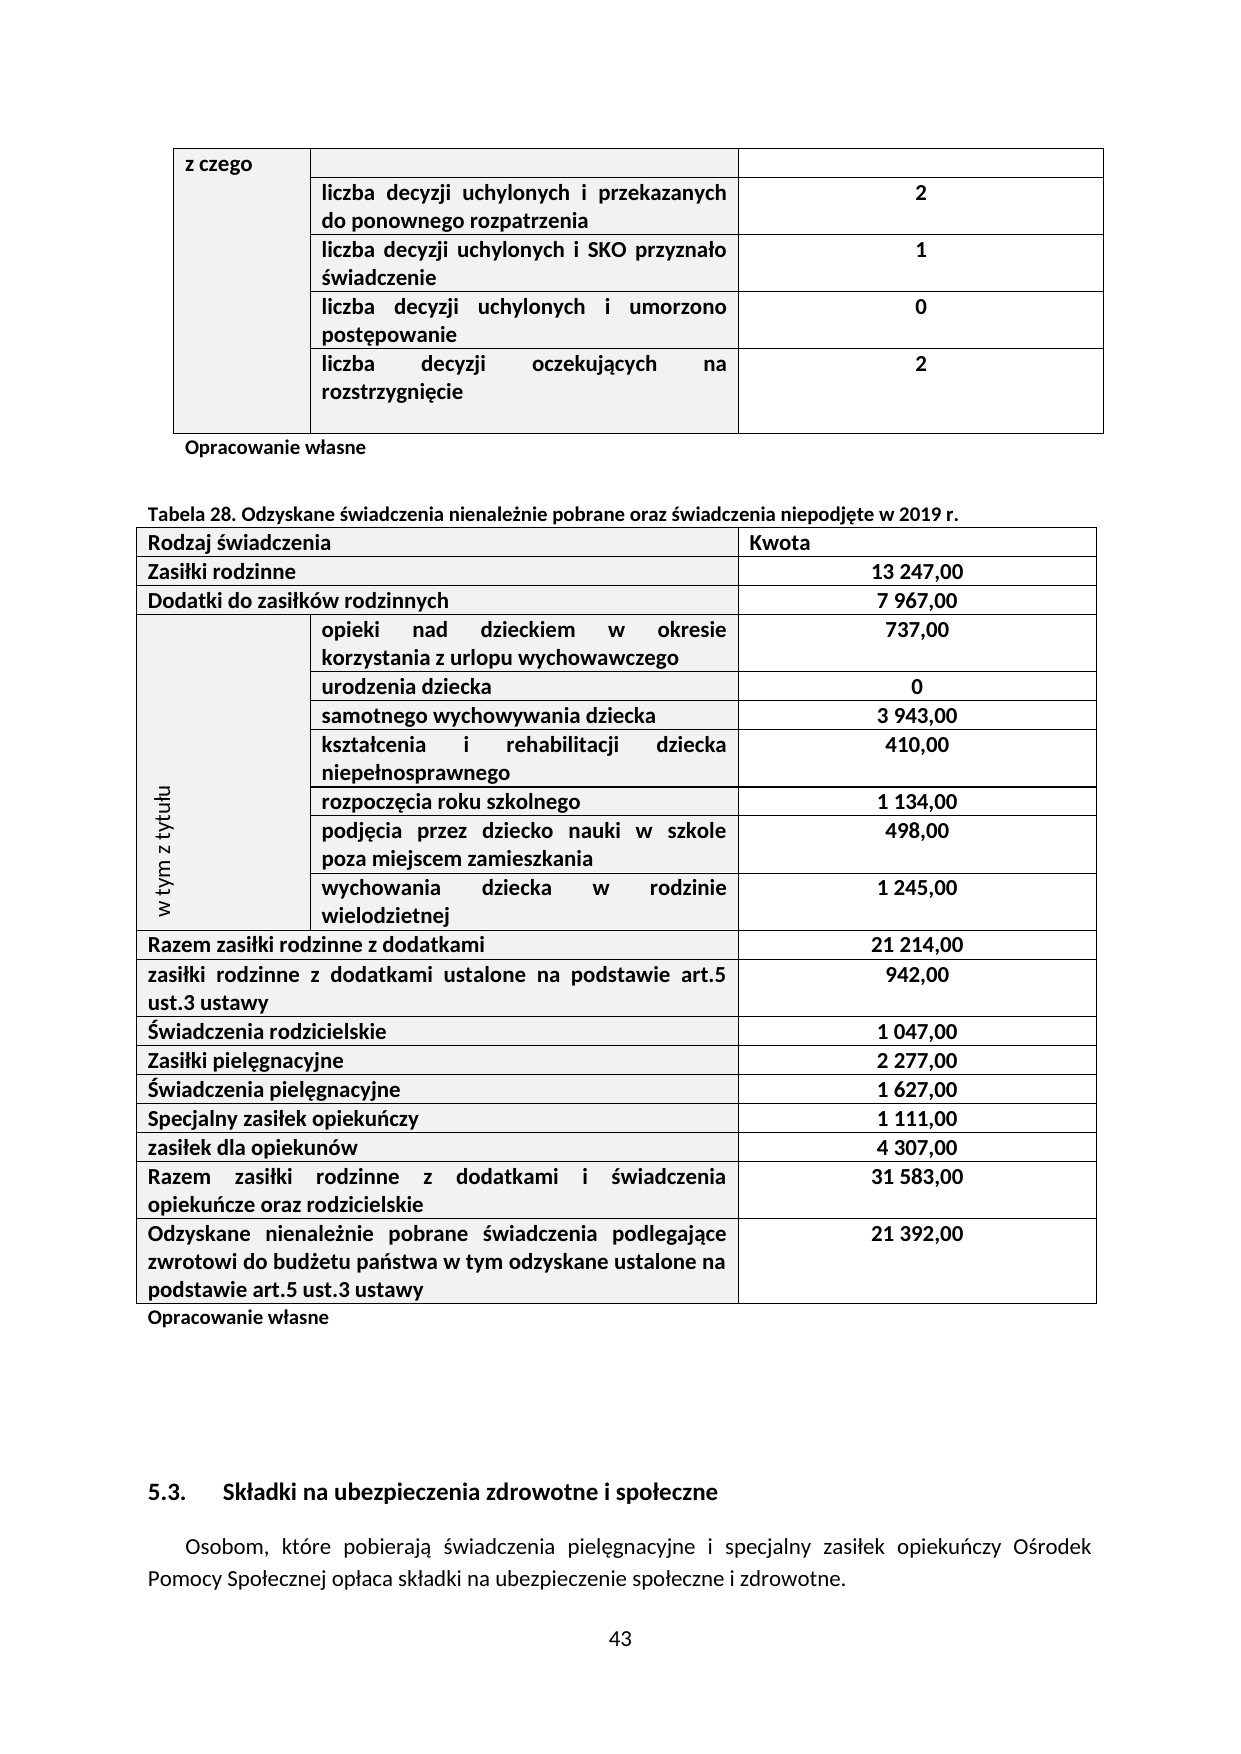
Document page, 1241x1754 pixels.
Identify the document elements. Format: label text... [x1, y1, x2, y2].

table_cell Zasiłki rodzinne [137, 557, 738, 585]
table_cell podjęcia przez dziecko nauki w szkole poza miejscem zamieszkania [311, 816, 738, 872]
text Tabela 28. Odzyskane świadczenia nienależnie pobrane oraz świadczenia niepodjęte w 2019 r. [148, 501, 1093, 527]
table_cell 1 111,00 [739, 1104, 1096, 1132]
table_cell samotnego wychowywania dziecka [311, 701, 738, 729]
table_cell Zasiłki pielęgnacyjne [137, 1046, 738, 1074]
table_cell 1 245,00 [739, 874, 1096, 929]
table_cell w tym z tytułu [137, 615, 310, 929]
table_cell rozpoczęcia roku szkolnego [311, 788, 738, 815]
table_cell zasiłki rodzinne z dodatkami ustalone na podstawie art.5 ust.3 ustawy [137, 960, 738, 1016]
table_cell Świadczenia rodzicielskie [137, 1017, 738, 1045]
table_cell 1 047,00 [739, 1017, 1096, 1045]
table_cell Odzyskane nienależnie pobrane świadczenia podlegające zwrotowi do budżetu państwa w tym odzyskane ustalone na podstawie art.5 ust.3 ustawy [137, 1219, 738, 1303]
table_cell 1 627,00 [739, 1075, 1096, 1103]
table_cell 13 247,00 [739, 557, 1096, 585]
table_cell 498,00 [739, 816, 1096, 872]
table_cell 31 583,00 [739, 1162, 1096, 1218]
table_cell 0 [739, 672, 1096, 700]
table_cell liczba decyzji uchylonych i umorzono postępowanie [311, 292, 738, 348]
table_cell 21 214,00 [739, 931, 1096, 959]
table_cell wychowania dziecka w rodzinie wielodzietnej [311, 874, 738, 929]
table_cell liczba decyzji uchylonych i przekazanych do ponownego rozpatrzenia [311, 178, 738, 234]
table_cell z czego [174, 149, 310, 433]
text Opracowanie własne [148, 1304, 1093, 1330]
list Składki na ubezpieczenia zdrowotne i społeczne [148, 1476, 1093, 1507]
table_cell 0 [739, 292, 1103, 348]
table_cell liczba decyzji uchylonych i SKO przyznało świadczenie [311, 235, 738, 291]
table_header Kwota [739, 528, 1096, 556]
table_cell 2 [739, 349, 1103, 433]
text Osobom, które pobierają świadczenia pielęgnacyjne i specjalny zasiłek opiekuńczy Ośrodek Pomocy Społecznej opłaca składki na ubezpieczenie społeczne i zdrowotne. [148, 1532, 1093, 1592]
table_cell liczba decyzji oczekujących na rozstrzygnięcie [311, 349, 738, 433]
table_cell Razem zasiłki rodzinne z dodatkami i świadczenia opiekuńcze oraz rodzicielskie [137, 1162, 738, 1218]
table_cell 7 967,00 [739, 586, 1096, 614]
table_cell urodzenia dziecka [311, 672, 738, 700]
table_cell 4 307,00 [739, 1133, 1096, 1161]
table_cell 737,00 [739, 615, 1096, 671]
table_cell 1 [739, 235, 1103, 291]
table_cell 2 277,00 [739, 1046, 1096, 1074]
table_header Rodzaj świadczenia [137, 528, 738, 556]
table_cell 7 [739, 149, 1103, 177]
table_cell kształcenia i rehabilitacji dziecka niepełnosprawnego [311, 730, 738, 786]
list Opracowanie własne [185, 434, 1093, 459]
table_cell Dodatki do zasiłków rodzinnych [137, 586, 738, 614]
table_cell 410,00 [739, 730, 1096, 786]
table_cell Świadczenia pielęgnacyjne [137, 1075, 738, 1103]
table_cell Razem zasiłki rodzinne z dodatkami [137, 931, 738, 959]
table_cell 3 943,00 [739, 701, 1096, 729]
table_cell Specjalny zasiłek opiekuńczy [137, 1104, 738, 1132]
table_cell 21 392,00 [739, 1219, 1096, 1303]
table_cell zasiłek dla opiekunów [137, 1133, 738, 1161]
table_cell 942,00 [739, 960, 1096, 1016]
table_cell opieki nad dzieckiem w okresie korzystania z urlopu wychowawczego [311, 615, 738, 671]
table_cell 1 134,00 [739, 788, 1096, 815]
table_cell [311, 149, 738, 177]
table_cell 2 [739, 178, 1103, 234]
